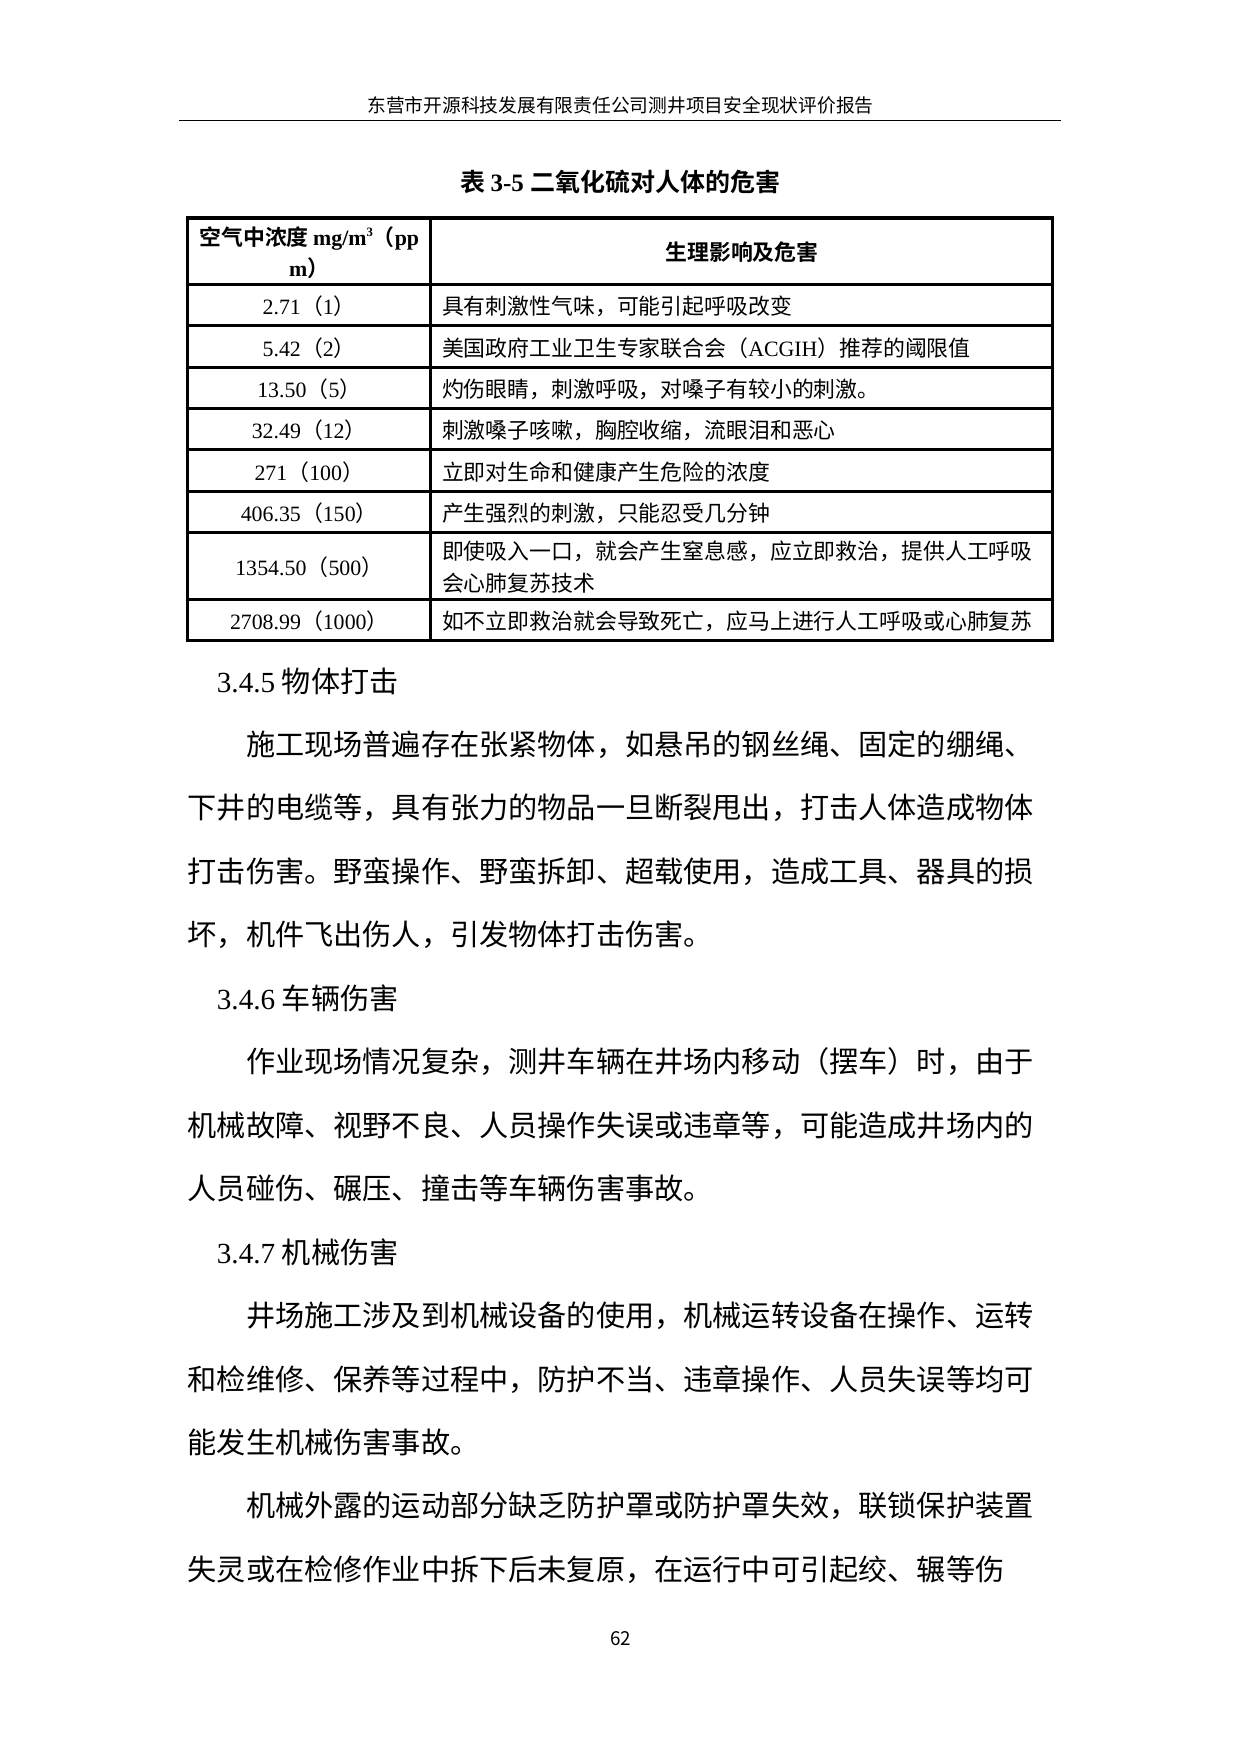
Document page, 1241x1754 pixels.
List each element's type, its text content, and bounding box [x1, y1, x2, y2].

table_cell 1354.50（500） [189, 534, 429, 597]
table_cell 具有刺激性气味，可能引起呼吸改变 [432, 286, 1051, 324]
text 施工现场普遍存在张紧物体，如悬吊的钢丝绳、固定的绷绳、下井的电缆等，具有张力的物品一旦断裂甩出，打击人体造成物体打击伤害。野蛮操作、野蛮拆卸、超载使用，造成工具、器具的损坏，机件飞出伤人，引发物体打击伤害。 [187, 722, 1053, 954]
text 表3-5 二氧化硫对人体的危害 [187, 162, 1053, 198]
text 作业现场情况复杂，测井车辆在井场内移动（摆车）时，由于机械故障、视野不良、人员操作失误或违章等，可能造成井场内的人员碰伤、碾压、撞击等车辆伤害事故。 [187, 1039, 1053, 1208]
table_cell 产生强烈的刺激，只能忍受几分钟 [432, 493, 1051, 531]
text 3.4.5 物体打击 [187, 658, 1053, 701]
table_header 空气中浓度mg/m3（ppm） [189, 220, 429, 283]
table_cell 美国政府工业卫生专家联合会（ACGIH）推荐的阈限值 [432, 327, 1051, 366]
text 3.4.6 车辆伤害 [187, 975, 1053, 1018]
table_cell 5.42（2） [189, 327, 429, 366]
table_cell 406.35（150） [189, 493, 429, 531]
table_cell 如不立即救治就会导致死亡，应马上进行人工呼吸或心肺复苏 [432, 601, 1051, 639]
table_cell 13.50（5） [189, 369, 429, 407]
table_header 生理影响及危害 [432, 220, 1051, 283]
table_cell 32.49（12） [189, 410, 429, 448]
text 井场施工涉及到机械设备的使用，机械运转设备在操作、运转和检维修、保养等过程中，防护不当、违章操作、人员失误等均可能发生机械伤害事故。 [187, 1293, 1053, 1462]
table_cell 立即对生命和健康产生危险的浓度 [432, 451, 1051, 489]
table_cell 灼伤眼睛，刺激呼吸，对嗓子有较小的刺激。 [432, 369, 1051, 407]
table_cell 即使吸入一口，就会产生窒息感，应立即救治，提供人工呼吸会心肺复苏技术 [432, 534, 1051, 597]
table_cell 271（100） [189, 451, 429, 489]
text 3.4.7 机械伤害 [187, 1229, 1053, 1271]
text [187, 1483, 1053, 1589]
table_cell 刺激嗓子咳嗽，胸腔收缩，流眼泪和恶心 [432, 410, 1051, 448]
table_cell 2708.99（1000） [189, 601, 429, 639]
table_cell 2.71（1） [189, 286, 429, 324]
